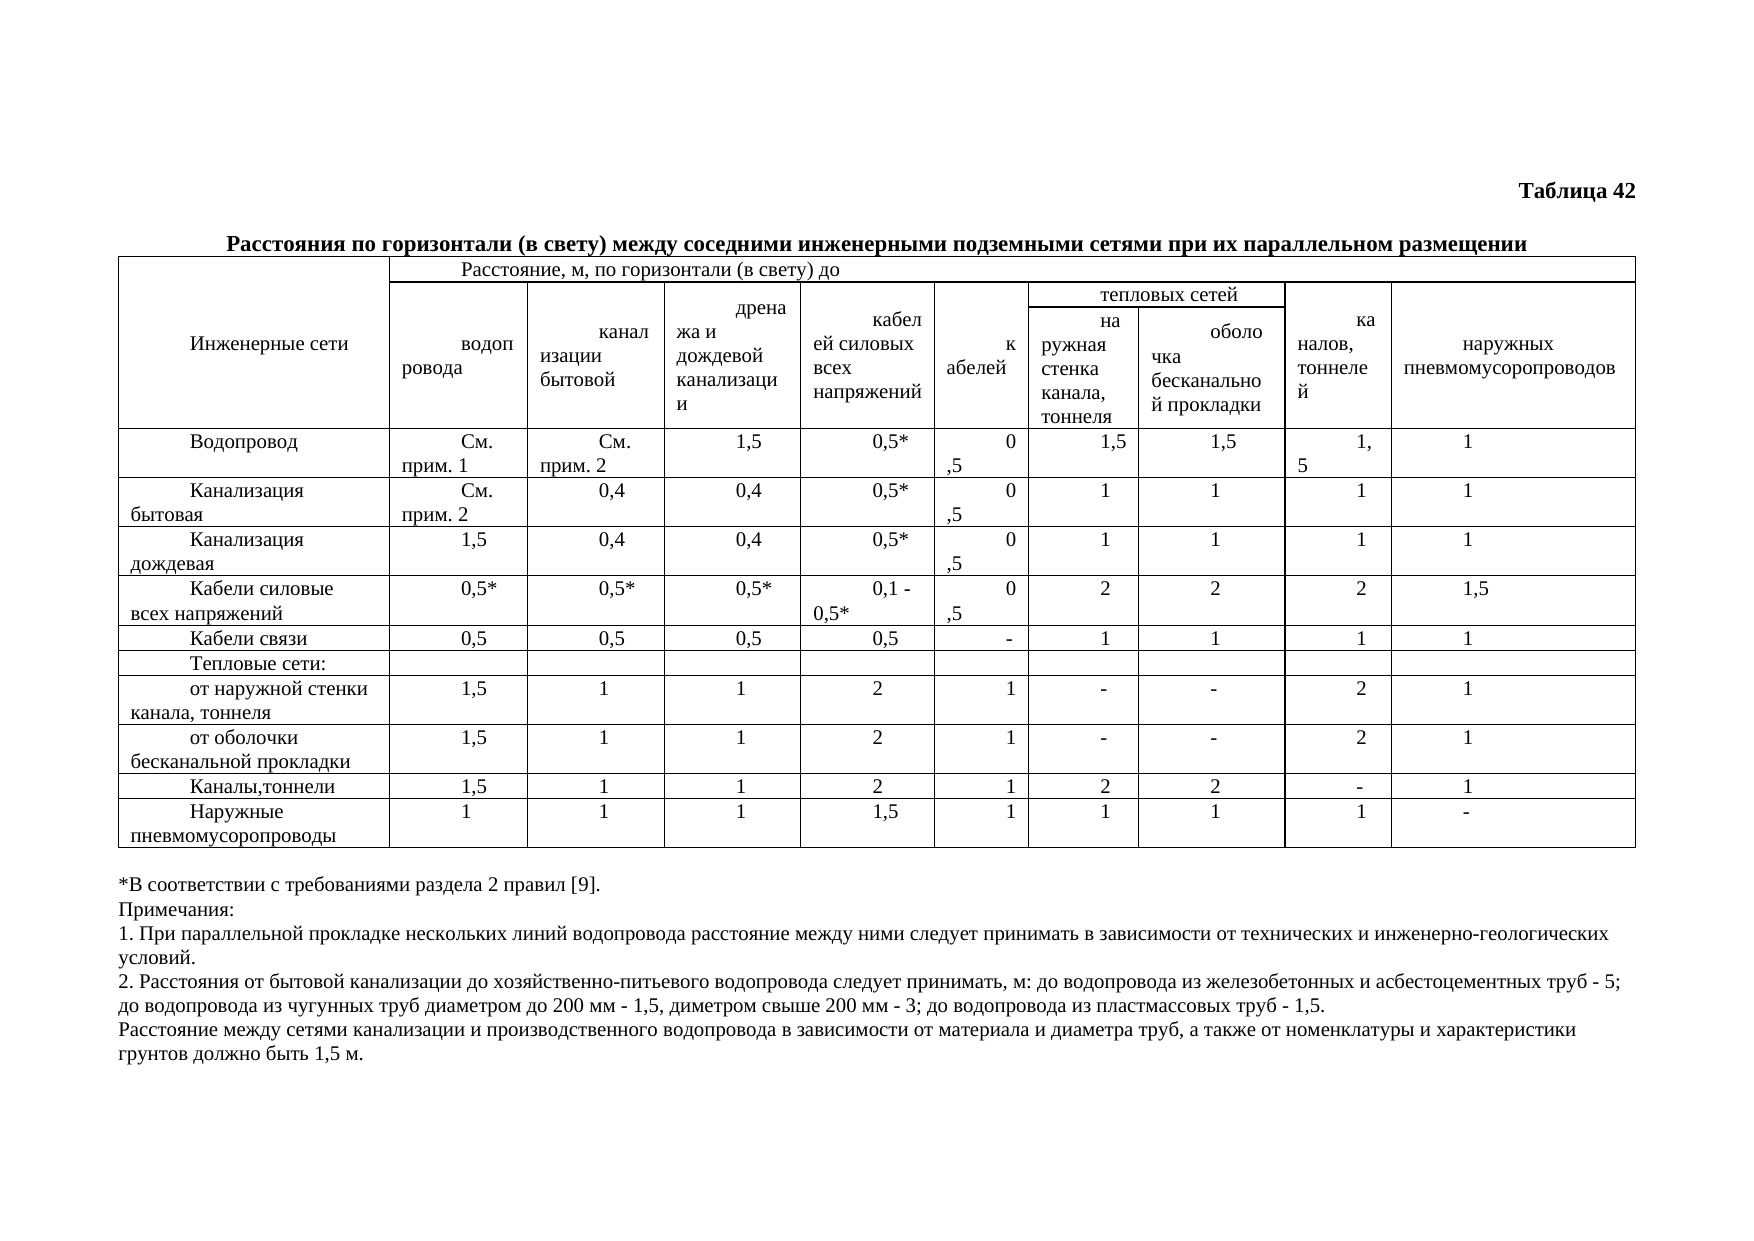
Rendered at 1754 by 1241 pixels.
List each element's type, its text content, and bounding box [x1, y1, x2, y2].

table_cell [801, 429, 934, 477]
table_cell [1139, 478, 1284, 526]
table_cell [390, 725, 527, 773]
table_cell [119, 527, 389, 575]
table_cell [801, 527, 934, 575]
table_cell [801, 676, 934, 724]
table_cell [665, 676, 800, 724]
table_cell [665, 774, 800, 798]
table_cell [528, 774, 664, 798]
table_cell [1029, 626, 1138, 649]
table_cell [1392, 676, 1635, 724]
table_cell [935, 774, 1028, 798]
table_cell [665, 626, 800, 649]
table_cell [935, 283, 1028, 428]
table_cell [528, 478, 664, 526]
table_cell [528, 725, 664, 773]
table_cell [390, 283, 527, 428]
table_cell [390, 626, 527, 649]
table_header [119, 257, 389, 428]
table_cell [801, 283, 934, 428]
text Расстояния по горизонтали (в свету) между соседними инженерными подземными сетями при их параллельном размещении [118, 230, 1636, 256]
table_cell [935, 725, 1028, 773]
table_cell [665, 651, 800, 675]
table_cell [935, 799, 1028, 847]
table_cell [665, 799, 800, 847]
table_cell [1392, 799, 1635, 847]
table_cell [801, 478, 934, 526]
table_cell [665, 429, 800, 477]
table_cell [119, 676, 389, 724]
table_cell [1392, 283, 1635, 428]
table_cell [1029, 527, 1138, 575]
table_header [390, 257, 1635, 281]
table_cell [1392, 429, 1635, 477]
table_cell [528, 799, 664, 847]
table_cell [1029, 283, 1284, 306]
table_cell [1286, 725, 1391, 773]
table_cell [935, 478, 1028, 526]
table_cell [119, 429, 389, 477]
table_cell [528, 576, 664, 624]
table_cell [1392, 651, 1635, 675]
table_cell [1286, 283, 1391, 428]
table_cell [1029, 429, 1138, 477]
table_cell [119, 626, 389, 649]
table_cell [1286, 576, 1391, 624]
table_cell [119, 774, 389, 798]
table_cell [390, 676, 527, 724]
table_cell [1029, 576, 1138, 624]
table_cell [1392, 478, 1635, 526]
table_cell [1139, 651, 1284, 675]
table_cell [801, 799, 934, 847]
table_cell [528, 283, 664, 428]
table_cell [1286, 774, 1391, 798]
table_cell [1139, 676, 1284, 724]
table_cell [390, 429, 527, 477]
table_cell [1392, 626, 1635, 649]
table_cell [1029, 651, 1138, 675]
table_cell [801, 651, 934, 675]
text Таблица 42 [118, 177, 1636, 203]
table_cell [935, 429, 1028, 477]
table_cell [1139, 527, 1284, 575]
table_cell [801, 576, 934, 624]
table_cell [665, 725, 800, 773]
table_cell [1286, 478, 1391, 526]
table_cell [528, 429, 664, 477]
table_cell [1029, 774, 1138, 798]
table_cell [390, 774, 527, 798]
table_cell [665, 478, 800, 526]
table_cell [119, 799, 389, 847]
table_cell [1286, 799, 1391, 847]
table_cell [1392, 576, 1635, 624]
text Примечания: [118, 896, 1636, 921]
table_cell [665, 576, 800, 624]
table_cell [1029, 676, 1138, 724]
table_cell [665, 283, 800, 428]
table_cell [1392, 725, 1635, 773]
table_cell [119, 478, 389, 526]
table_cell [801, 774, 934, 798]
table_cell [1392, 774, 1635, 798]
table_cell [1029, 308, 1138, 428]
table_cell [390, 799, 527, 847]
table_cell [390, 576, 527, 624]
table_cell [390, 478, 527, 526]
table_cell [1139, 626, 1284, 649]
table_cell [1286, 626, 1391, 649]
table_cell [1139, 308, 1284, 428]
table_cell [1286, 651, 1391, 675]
text 2. Расстояния от бытовой канализации до хозяйственно-питьевого водопровода следует принимать, м: до водопровода из железобетонных и асбестоцементных труб - 5; до водопровода из чугунных труб диаметром до 200 мм - 1,5, диметром свыше 200 мм - 3; до водопровода из пластмассовых труб - 1,5. [118, 969, 1636, 1017]
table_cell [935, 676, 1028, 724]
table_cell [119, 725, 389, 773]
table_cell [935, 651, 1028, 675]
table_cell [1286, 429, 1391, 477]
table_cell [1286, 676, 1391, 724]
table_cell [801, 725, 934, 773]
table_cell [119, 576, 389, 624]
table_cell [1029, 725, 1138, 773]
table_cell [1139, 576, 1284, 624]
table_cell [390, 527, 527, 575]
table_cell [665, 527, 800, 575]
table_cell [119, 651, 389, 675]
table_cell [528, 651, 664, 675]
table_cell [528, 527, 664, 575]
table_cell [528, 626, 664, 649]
text Расстояние между сетями канализации и производственного водопровода в зависимости от материала и диаметра труб, а также от номенклатуры и характеристики грунтов должно быть 1,5 м. [118, 1017, 1636, 1065]
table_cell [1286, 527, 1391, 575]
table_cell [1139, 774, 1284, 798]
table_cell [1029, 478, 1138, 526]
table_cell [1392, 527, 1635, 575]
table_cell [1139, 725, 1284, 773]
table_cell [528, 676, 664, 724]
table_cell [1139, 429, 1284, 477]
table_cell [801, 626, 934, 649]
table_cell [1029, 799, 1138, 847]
text 1. При параллельной прокладке нескольких линий водопровода расстояние между ними следует принимать в зависимости от технических и инженерно-геологических условий. [118, 921, 1636, 969]
text *В соответствии с требованиями раздела 2 правил [9]. [118, 872, 1636, 896]
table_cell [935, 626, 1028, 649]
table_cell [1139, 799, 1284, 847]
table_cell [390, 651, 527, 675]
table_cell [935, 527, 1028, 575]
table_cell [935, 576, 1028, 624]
